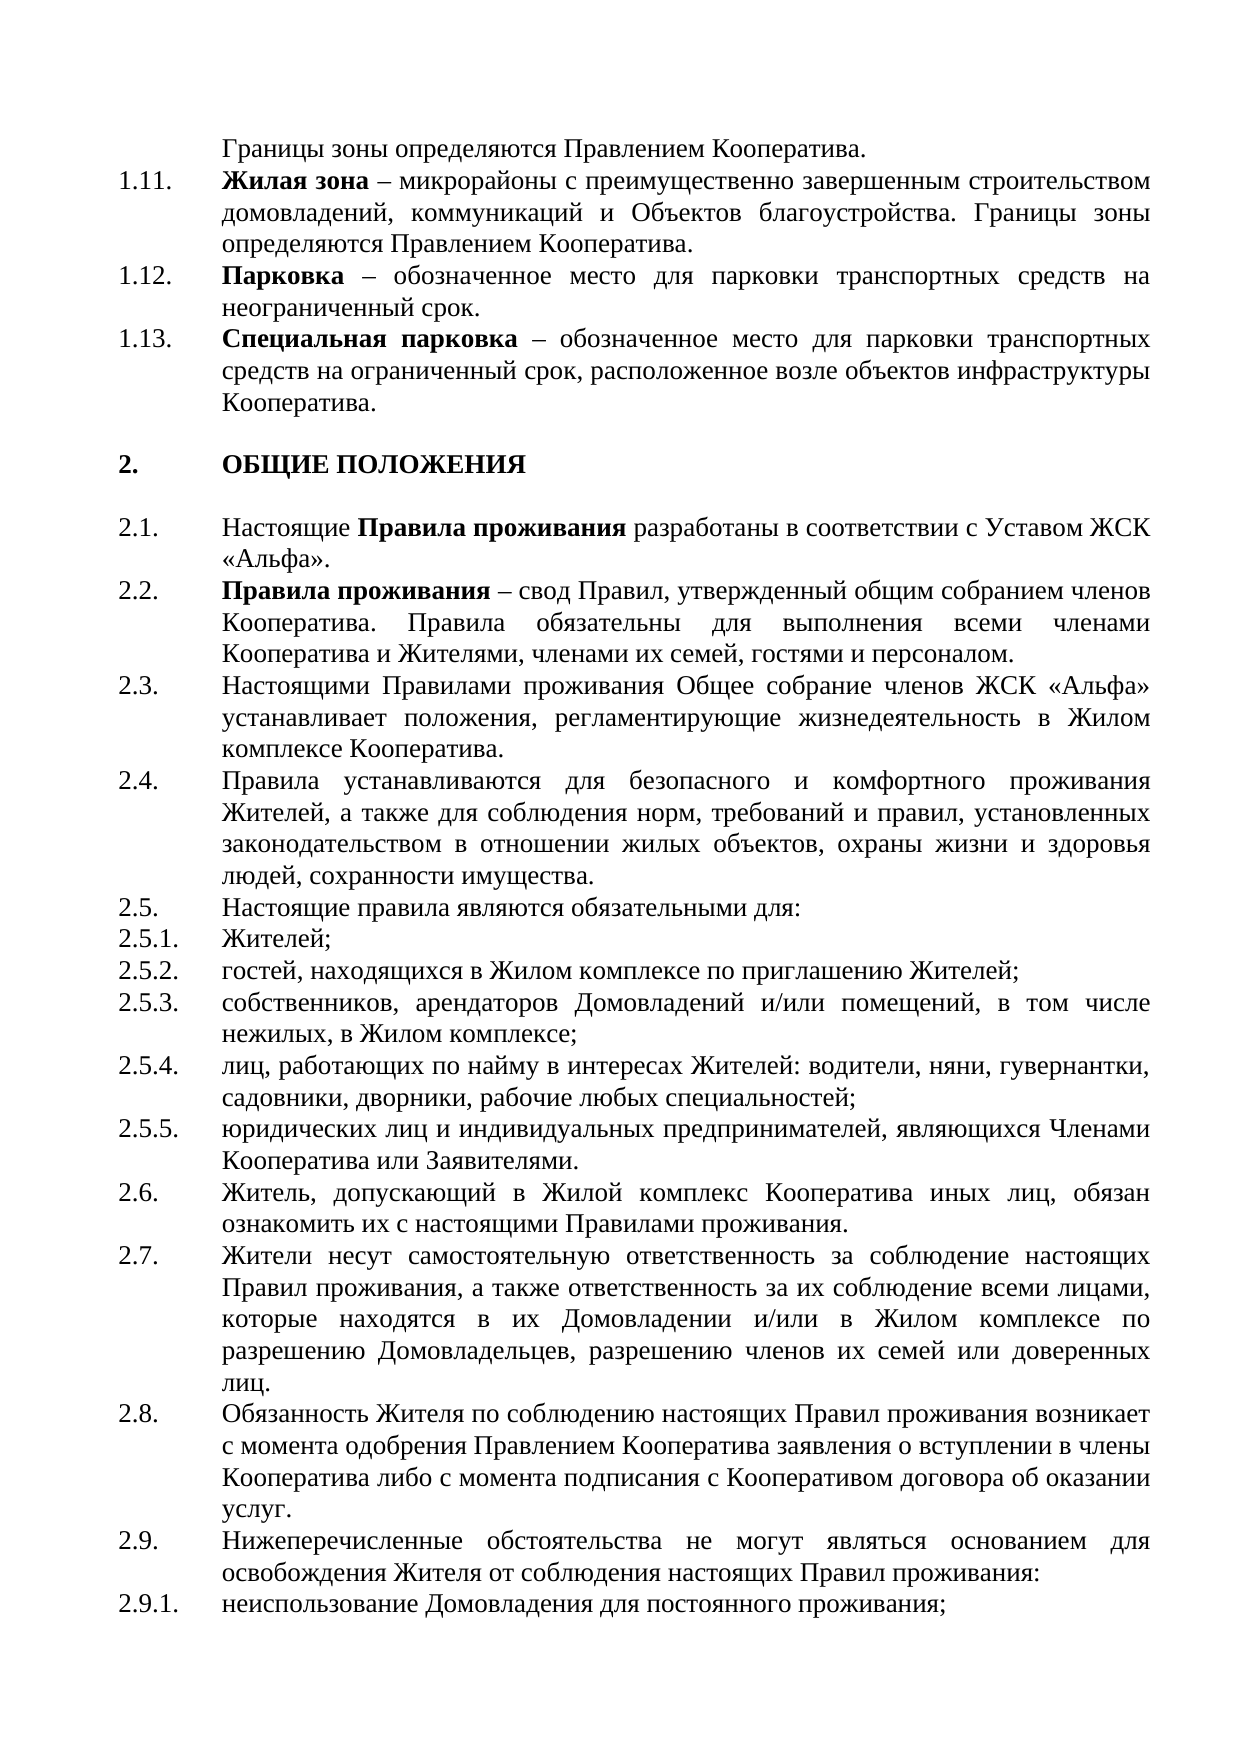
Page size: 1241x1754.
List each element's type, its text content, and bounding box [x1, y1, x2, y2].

list неиспользование Домовладения для постоянного проживания; [118, 1588, 1152, 1619]
list ОБЩИЕ ПОЛОЖЕНИЯ [118, 449, 1152, 480]
list гостей, находящихся в Жилом комплексе по приглашению Жителей; [118, 954, 1152, 986]
list лиц, работающих по найму в интересах Жителей: водители, няни, гувернантки, садовники, дворники, рабочие любых специальностей; [118, 1049, 1152, 1113]
list Настоящие Правила проживания разработаны в соответствии с Уставом ЖСК «Альфа». [118, 511, 1152, 574]
list Жителей; [118, 923, 1152, 954]
list Жители несут самостоятельную ответственность за соблюдение настоящих Правил проживания, а также ответственность за их соблюдение всеми лицами, которые находятся в их Домовладении и/или в Жилом комплексе по разрешению Домовладельцев, разрешению членов их семей или доверенных лиц. [118, 1239, 1152, 1398]
list Обязанность Жителя по соблюдению настоящих Правил проживания возникает с момента одобрения Правлением Кооператива заявления о вступлении в члены Кооператива либо с момента подписания с Кооперативом договора об оказании услуг. [118, 1398, 1152, 1524]
list собственников, арендаторов Домовладений и/или помещений, в том числе нежилых, в Жилом комплексе; [118, 986, 1152, 1049]
list Парковка – обозначенное место для парковки транспортных средств на неограниченный срок. [118, 259, 1152, 322]
list Правила проживания – свод Правил, утвержденный общим собранием членов Кооператива. Правила обязательны для выполнения всеми членами Кооператива и Жителями, членами их семей, гостями и персоналом. [118, 574, 1152, 669]
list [118, 132, 1152, 164]
list Нижеперечисленные обстоятельства не могут являться основанием для освобождения Жителя от соблюдения настоящих Правил проживания: [118, 1524, 1152, 1588]
list Жилая зона – микрорайоны с преимущественно завершенным строительством домовладений, коммуникаций и Объектов благоустройства. Границы зоны определяются Правлением Кооператива. [118, 164, 1152, 259]
list Настоящими Правилами проживания Общее собрание членов ЖСК «Альфа» устанавливает положения, регламентирующие жизнедеятельность в Жилом комплексе Кооператива. [118, 669, 1152, 764]
list Правила устанавливаются для безопасного и комфортного проживания Жителей, а также для соблюдения норм, требований и правил, установленных законодательством в отношении жилых объектов, охраны жизни и здоровья людей, сохранности имущества. [118, 764, 1152, 891]
list юридических лиц и индивидуальных предпринимателей, являющихся Членами Кооператива или Заявителями. [118, 1113, 1152, 1176]
list Настоящие правила являются обязательными для: [118, 891, 1152, 923]
list Житель, допускающий в Жилой комплекс Кооператива иных лиц, обязан ознакомить их с настоящими Правилами проживания. [118, 1176, 1152, 1239]
list Специальная парковка – обозначенное место для парковки транспортных средств на ограниченный срок, расположенное возле объектов инфраструктуры Кооператива. [118, 322, 1152, 417]
